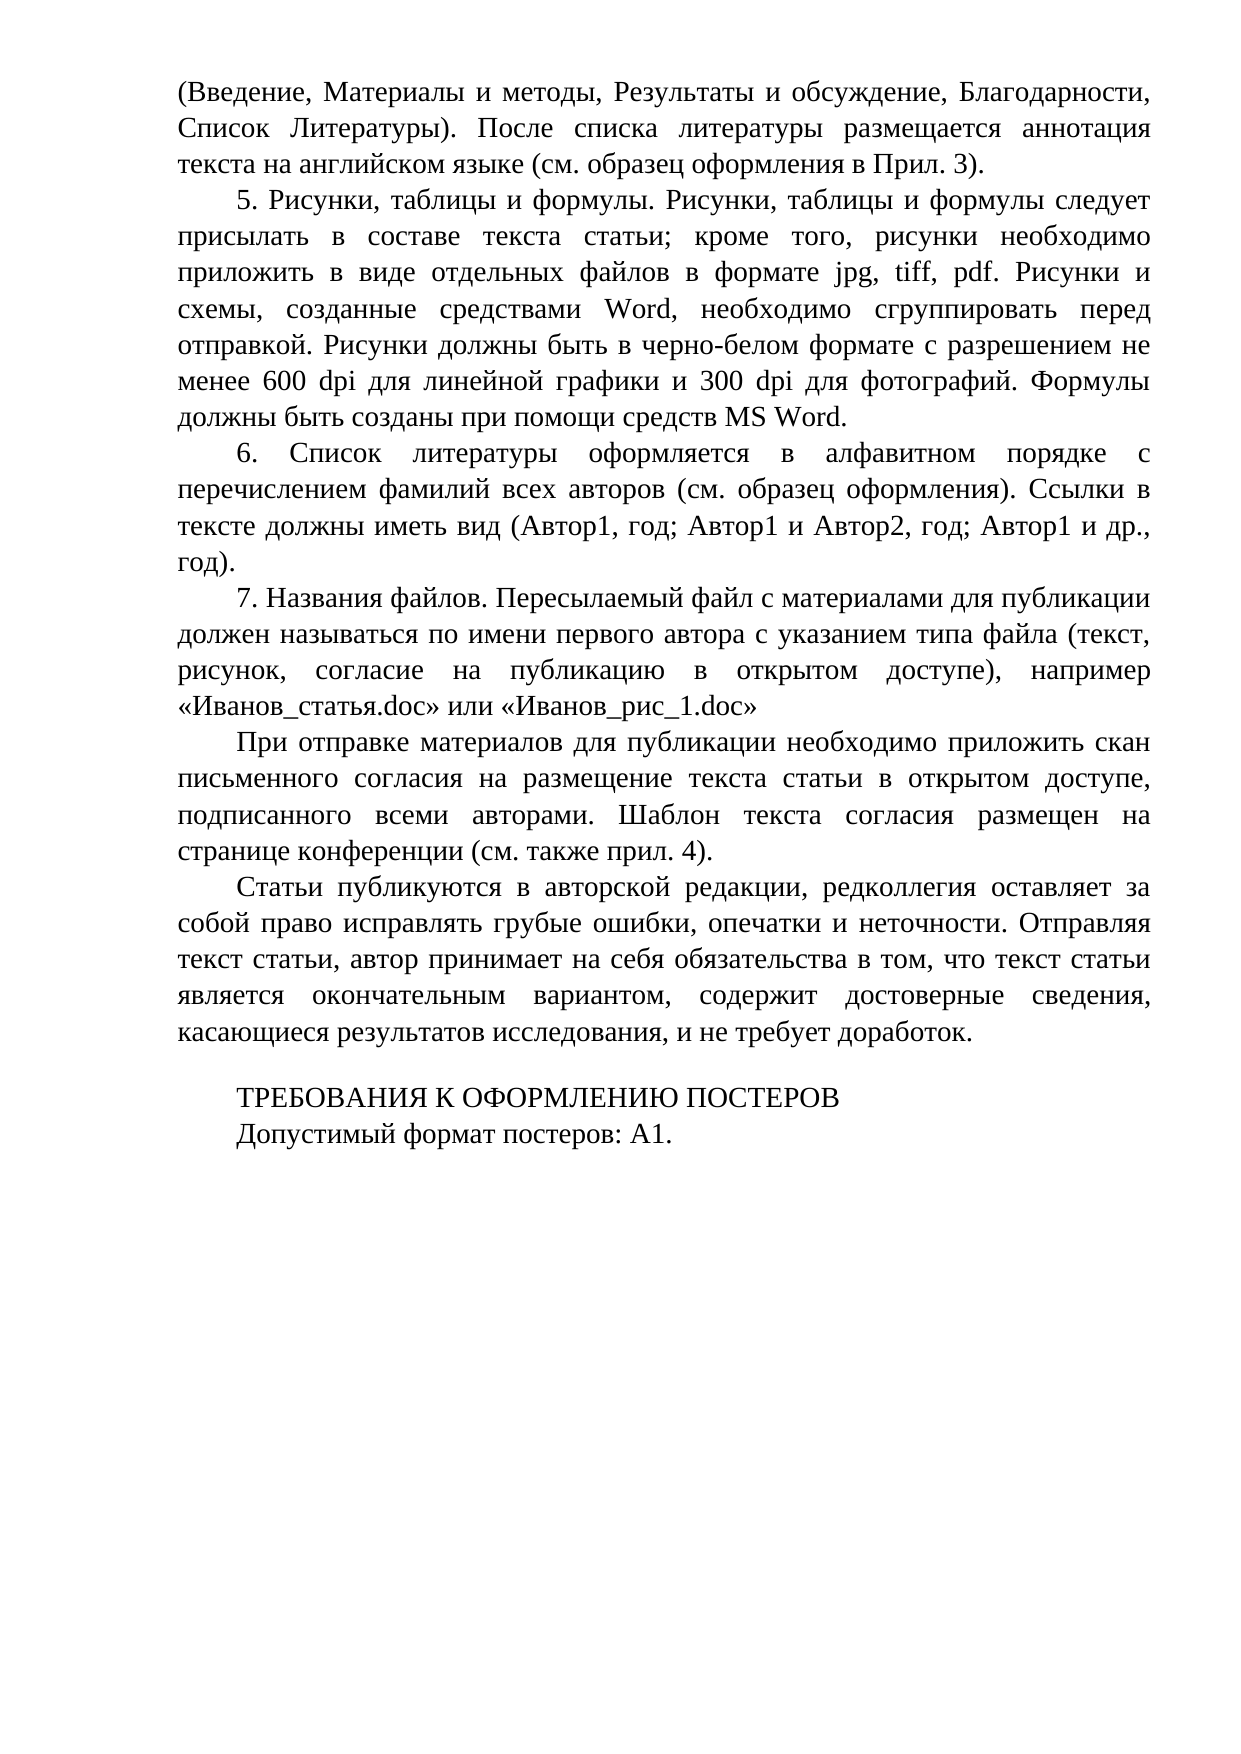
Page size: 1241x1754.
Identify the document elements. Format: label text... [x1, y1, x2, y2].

list 7. Названия файлов. Пересылаемый файл с материалами для публикации должен называться по имени первого автора с указанием типа файла (текст, рисунок, согласие на публикацию в открытом доступе), например «Иванов_статья.doc» или «Иванов_рис_1.doc» [177, 580, 1152, 722]
list Статьи публикуются в авторской редакции, редколлегия оставляет за собой право исправлять грубые ошибки, опечатки и неточности. Отправляя текст статьи, автор принимает на себя обязательства в том, что текст статьи является окончательным вариантом, содержит достоверные сведения, касающиеся результатов исследования, и не требует доработок. [177, 869, 1152, 1047]
list 6. Список литературы оформляется в алфавитном порядке с перечислением фамилий всех авторов (см. образец оформления). Ссылки в тексте должны иметь вид (Автор1, год; Автор1 и Автор2, год; Автор1 и др., год). [177, 435, 1152, 577]
list 5. Рисунки, таблицы и формулы. Рисунки, таблицы и формулы следует присылать в составе текста статьи; кроме того, рисунки необходимо приложить в виде отдельных файлов в формате jpg, tiff, pdf. Рисунки и схемы, созданные средствами Word, необходимо сгруппировать перед отправкой. Рисунки должны быть в черно-белом формате с разрешением не менее 600 dpi для линейной графики и 300 dpi для фотографий. Формулы должны быть созданы при помощи средств MS Word. [177, 182, 1152, 433]
list При отправке материалов для публикации необходимо приложить скан письменного согласия на размещение текста статьи в открытом доступе, подписанного всеми авторами. Шаблон текста согласия размещен на странице конференции (см. также прил. 4). [177, 724, 1152, 866]
list ТРЕБОВАНИЯ К ОФОРМЛЕНИЮ ПОСТЕРОВ [177, 1080, 1152, 1113]
list Допустимый формат постеров: А1. [177, 1116, 1152, 1150]
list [177, 74, 1152, 180]
